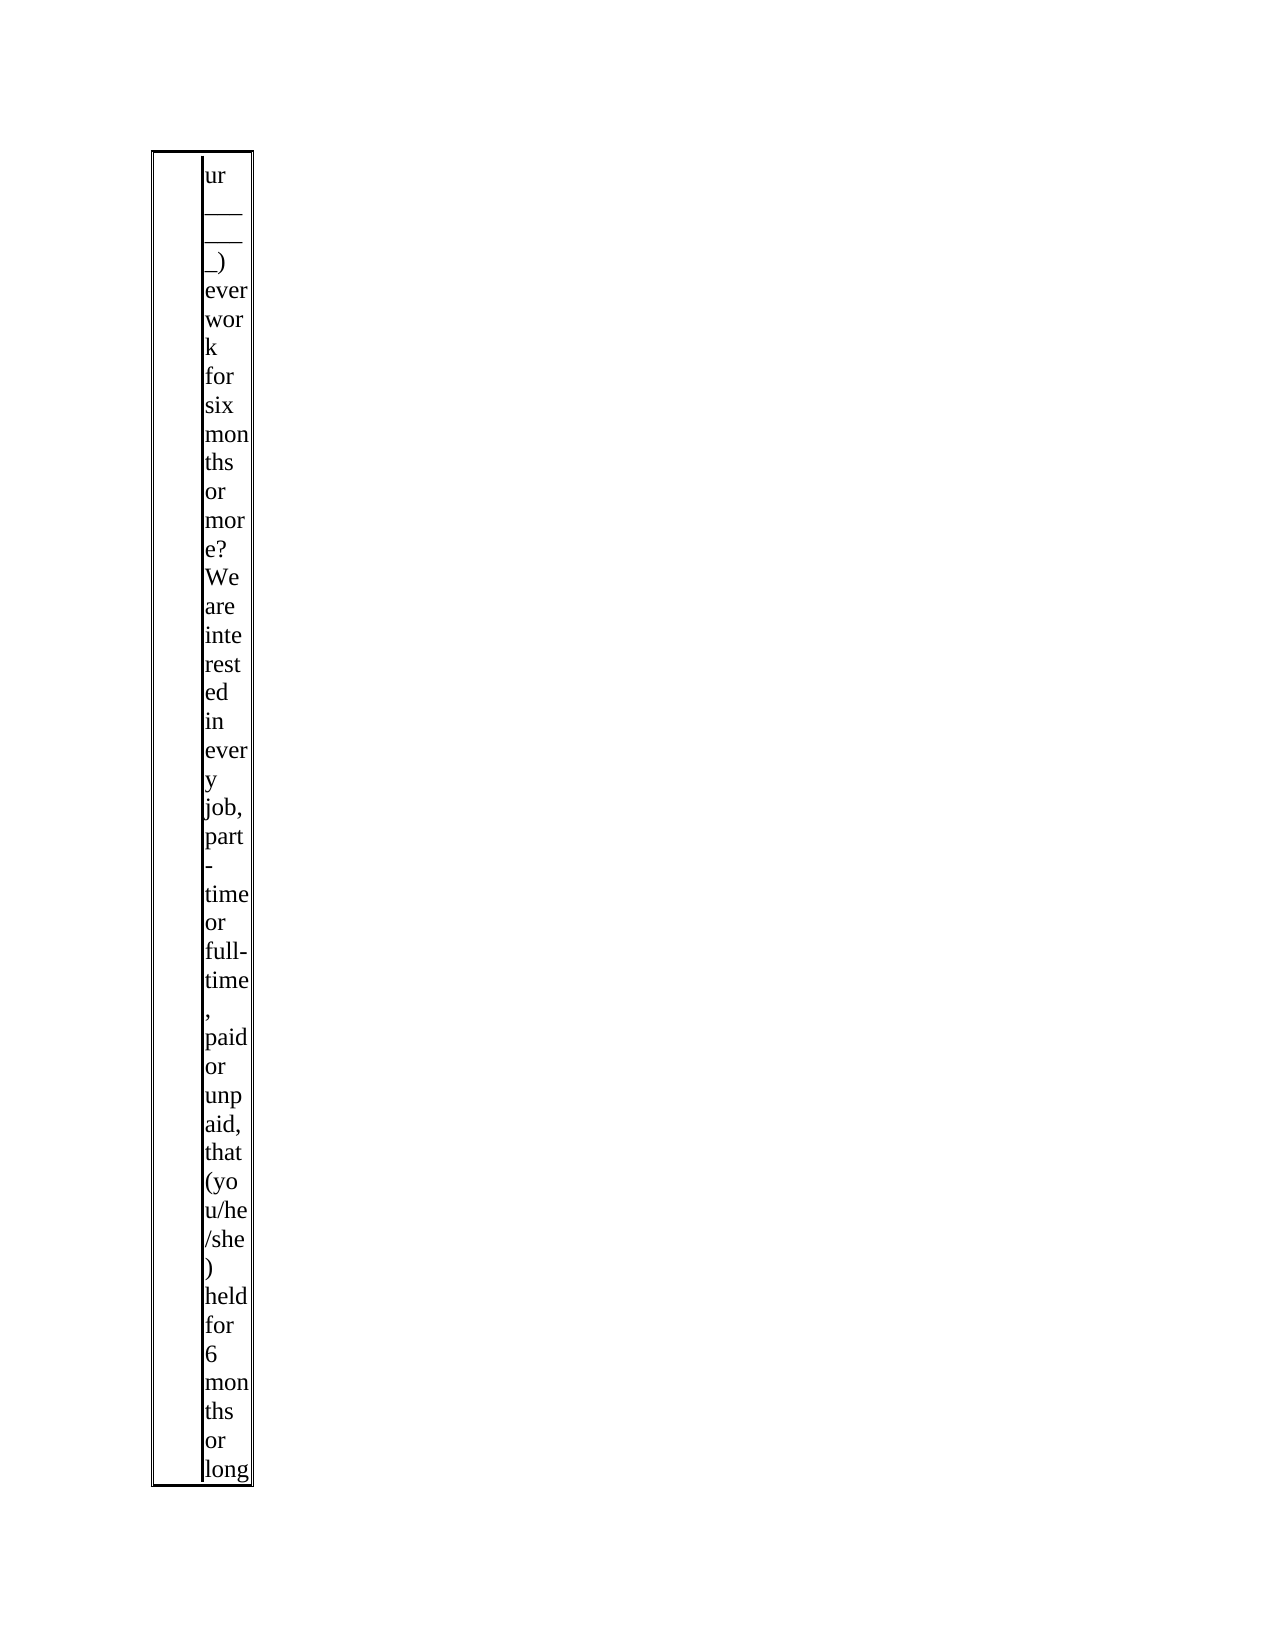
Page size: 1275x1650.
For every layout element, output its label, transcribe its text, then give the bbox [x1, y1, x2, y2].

table_cell Protocol: [154, 153, 202, 1484]
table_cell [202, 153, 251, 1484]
